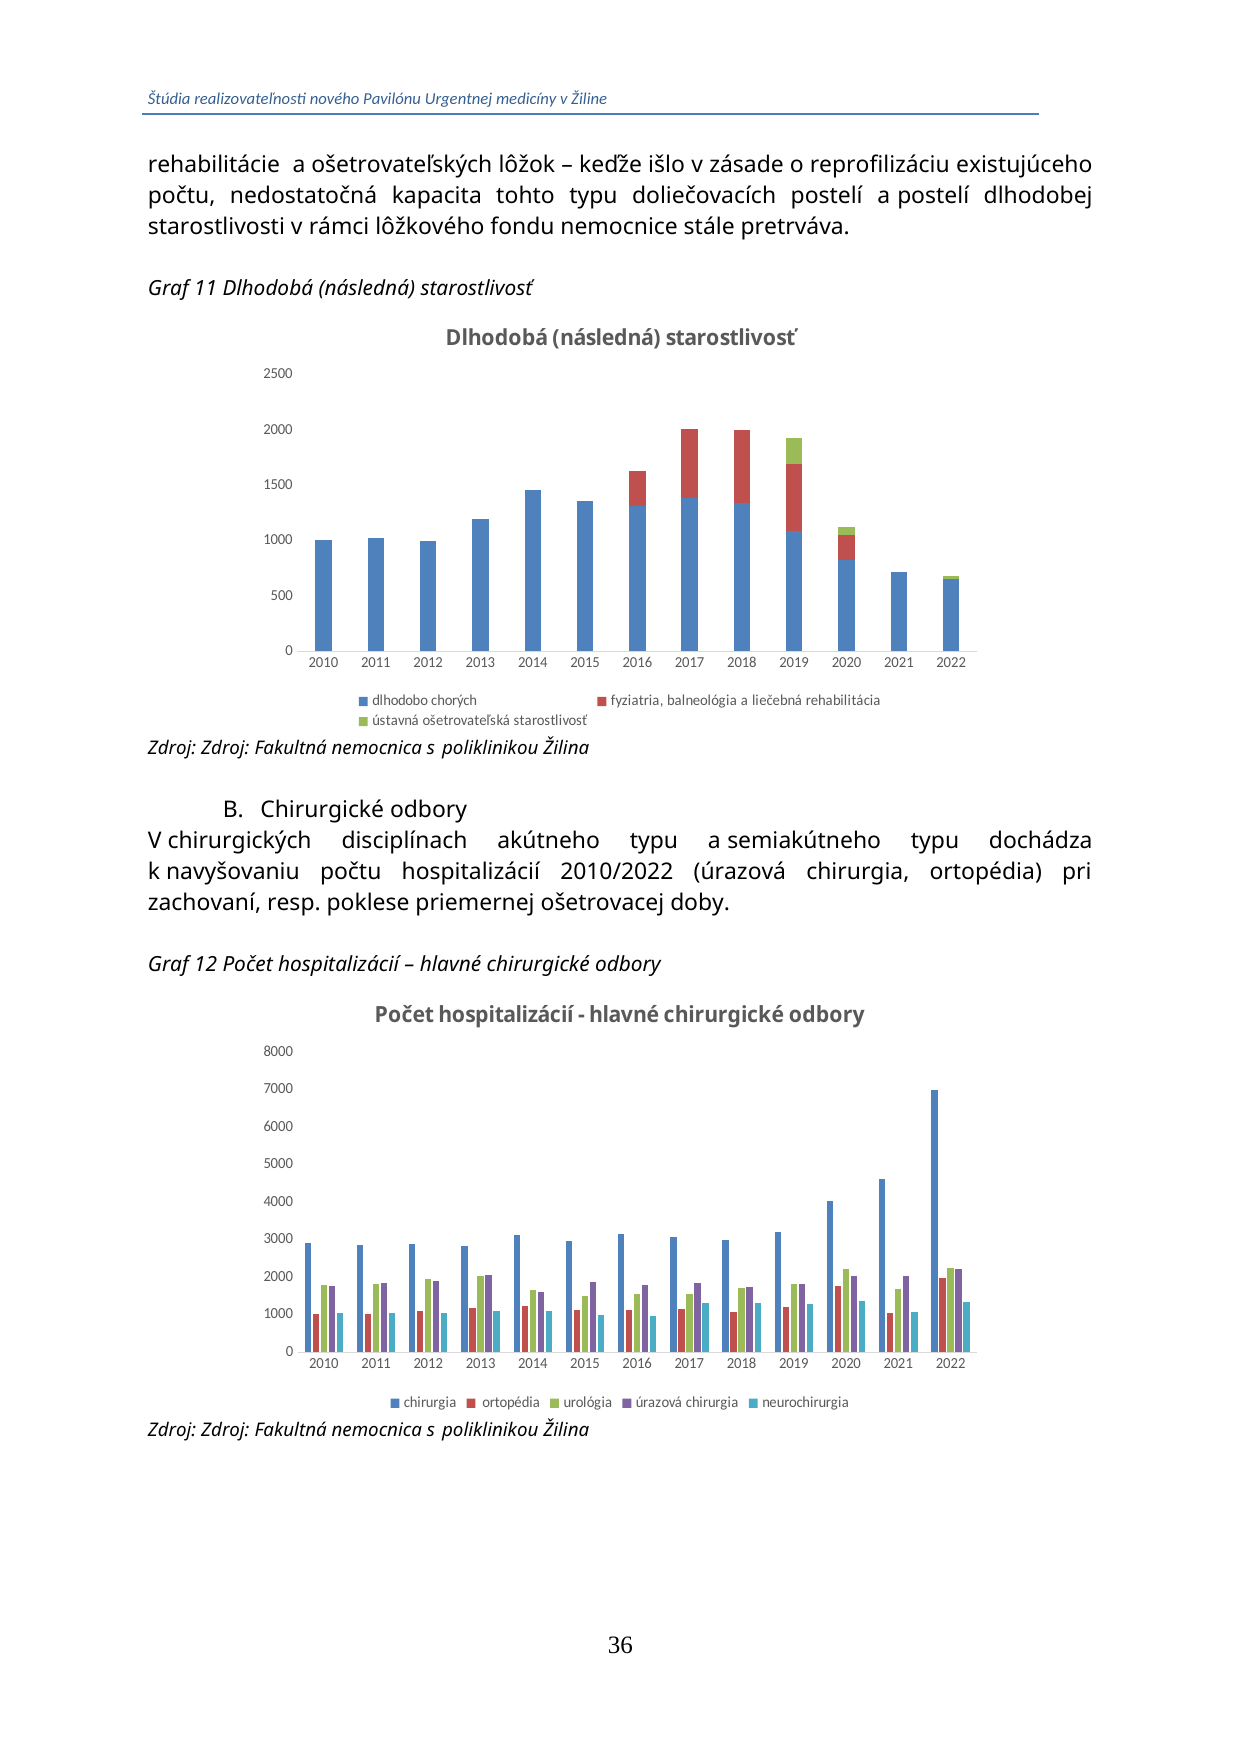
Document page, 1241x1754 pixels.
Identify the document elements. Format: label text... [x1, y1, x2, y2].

text Graf 12 Počet hospitalizácií – hlavné chirurgické odbory [148, 949, 1093, 977]
text V chirurgických disciplínach akútneho typu a semiakútneho typu dochádza k navyšovaniu počtu hospitalizácií 2010/2022 (úrazová chirurgia, ortopédia) pri zachovaní, resp. poklese priemernej ošetrovacej doby. [148, 824, 1093, 918]
list Chirurgické odbory [223, 793, 1093, 824]
text Graf 11 Dlhodobá (následná) starostlivosť [148, 273, 1093, 301]
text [148, 148, 1093, 241]
text Zdroj: Zdroj: Fakultná nemocnica s poliklinikou Žilina [148, 1416, 1093, 1441]
text Zdroj: Zdroj: Fakultná nemocnica s poliklinikou Žilina [148, 734, 1093, 759]
